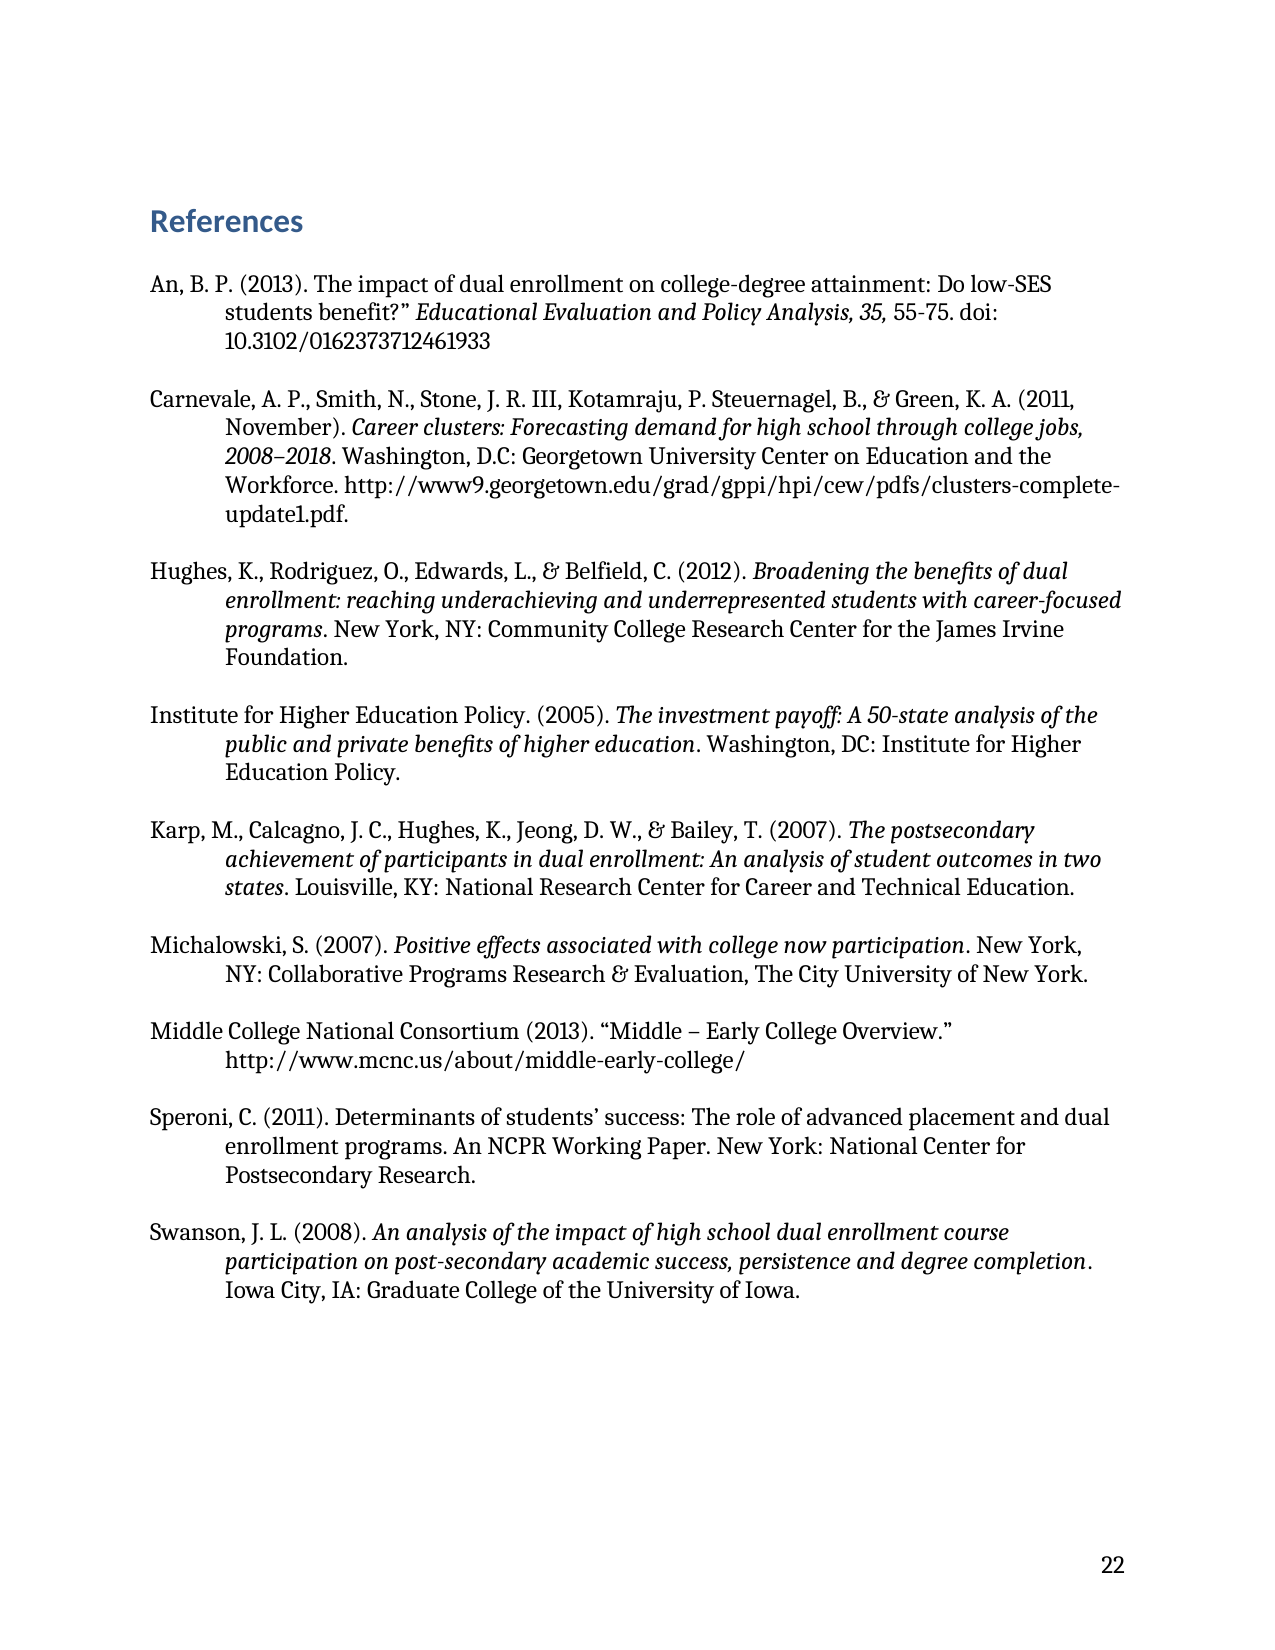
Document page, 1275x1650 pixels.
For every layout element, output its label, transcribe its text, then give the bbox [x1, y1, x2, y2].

text Swanson, J. L. (2008). An analysis of the impact of high school dual enrollment course participation on post-secondary academic success, persistence and degree completion. Iowa City, IA: Graduate College of the University of Iowa. [150, 1218, 1125, 1304]
text Institute for Higher Education Policy. (2005). The investment payoff: A 50-state analysis of the public and private benefits of higher education. Washington, DC: Institute for Higher Education Policy. [150, 701, 1125, 787]
text Hughes, K., Rodriguez, O., Edwards, L., & Belfield, C. (2012). Broadening the benefits of dual enrollment: reaching underachieving and underrepresented students with career-focused programs. New York, NY: Community College Research Center for the James Irvine Foundation. [150, 557, 1125, 672]
text Karp, M., Calcagno, J. C., Hughes, K., Jeong, D. W., & Bailey, T. (2007). The postsecondary [150, 816, 1125, 844]
text Michalowski, S. (2007). Positive effects associated with college now participation. New York, NY: Collaborative Programs Research & Evaluation, The City University of New York. [150, 931, 1125, 988]
text achievement of participants in dual enrollment: An analysis of student outcomes in two states. Louisville, KY: National Research Center for Career and Technical Education. [225, 844, 1125, 902]
text Speroni, C. (2011). Determinants of students’ success: The role of advanced placement and dual enrollment programs. An NCPR Working Paper. New York: National Center for Postsecondary Research. [150, 1103, 1125, 1189]
text Carnevale, A. P., Smith, N., Stone, J. R. III, Kotamraju, P. Steuernagel, B., & Green, K. A. (2011, November). Career clusters: Forecasting demand for high school through college jobs, 2008–2018. Washington, D.C: Georgetown University Center on Education and the Workforce. http://www9.georgetown.edu/grad/gppi/hpi/cew/pdfs/clusters-complete-update1.pdf. [150, 384, 1125, 528]
text An, B. P. (2013). The impact of dual enrollment on college-degree attainment: Do low-SES students benefit?” Educational Evaluation and Policy Analysis, 35, 55-75. doi: 10.3102/0162373712461933 [150, 269, 1125, 356]
text Middle College National Consortium (2013). “Middle – Early College Overview.” http://www.mcnc.us/about/middle-early-college/ [150, 1017, 1125, 1074]
subtitle References [150, 200, 1125, 241]
